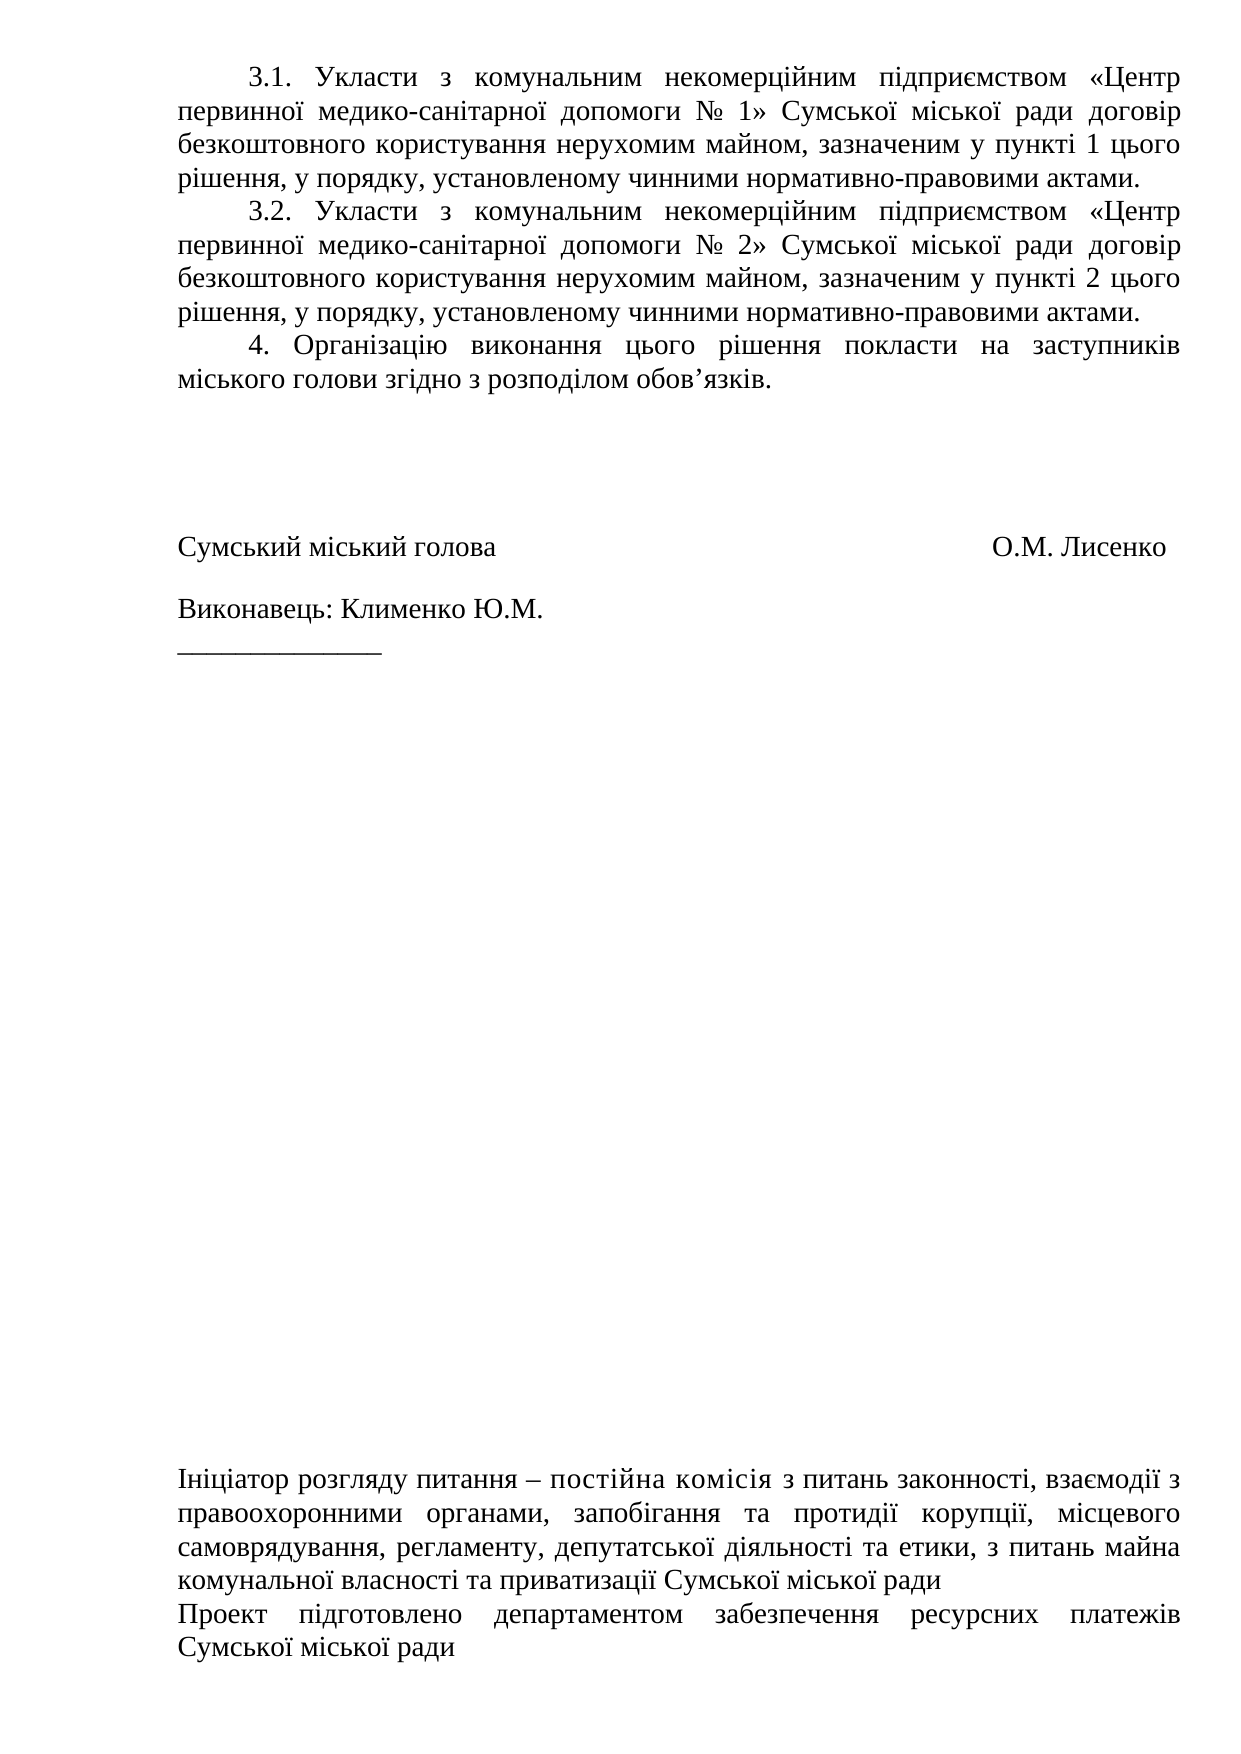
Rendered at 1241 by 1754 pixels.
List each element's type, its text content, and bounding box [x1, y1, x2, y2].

text ______________ [177, 624, 1181, 658]
text Проект підготовлено департаментом забезпечення ресурсних платежів Сумської міської ради [177, 1596, 1181, 1663]
text Ініціатор розгляду питання – постійна комісія з питань законності, взаємодії з правоохоронними органами, запобігання та протидії корупції, місцевого самоврядування, регламенту, депутатської діяльності та етики, з питань майна комунальної власності та приватизації Сумської міської ради [177, 1462, 1181, 1596]
text 3.2. Укласти з комунальним некомерційним підприємством «Центр первинної медико-санітарної допомоги № 2» Сумської міської ради договір безкоштовного користування нерухомим майном, зазначеним у пункті 2 цього рішення, у порядку, установленому чинними нормативно-правовими актами. [177, 193, 1181, 327]
text 4. Організацію виконання цього рішення покласти на заступників міського голови згідно з розподілом обов’язків. [177, 327, 1181, 394]
text Сумський міський голова О.М. Лисенко [177, 529, 1181, 562]
text Виконавець: Клименко Ю.М. [177, 591, 1181, 624]
text 3.1. Укласти з комунальним некомерційним підприємством «Центр первинної медико-санітарної допомоги № 1» Сумської міської ради договір безкоштовного користування нерухомим майном, зазначеним у пункті 1 цього рішення, у порядку, установленому чинними нормативно-правовими актами. [177, 59, 1181, 193]
